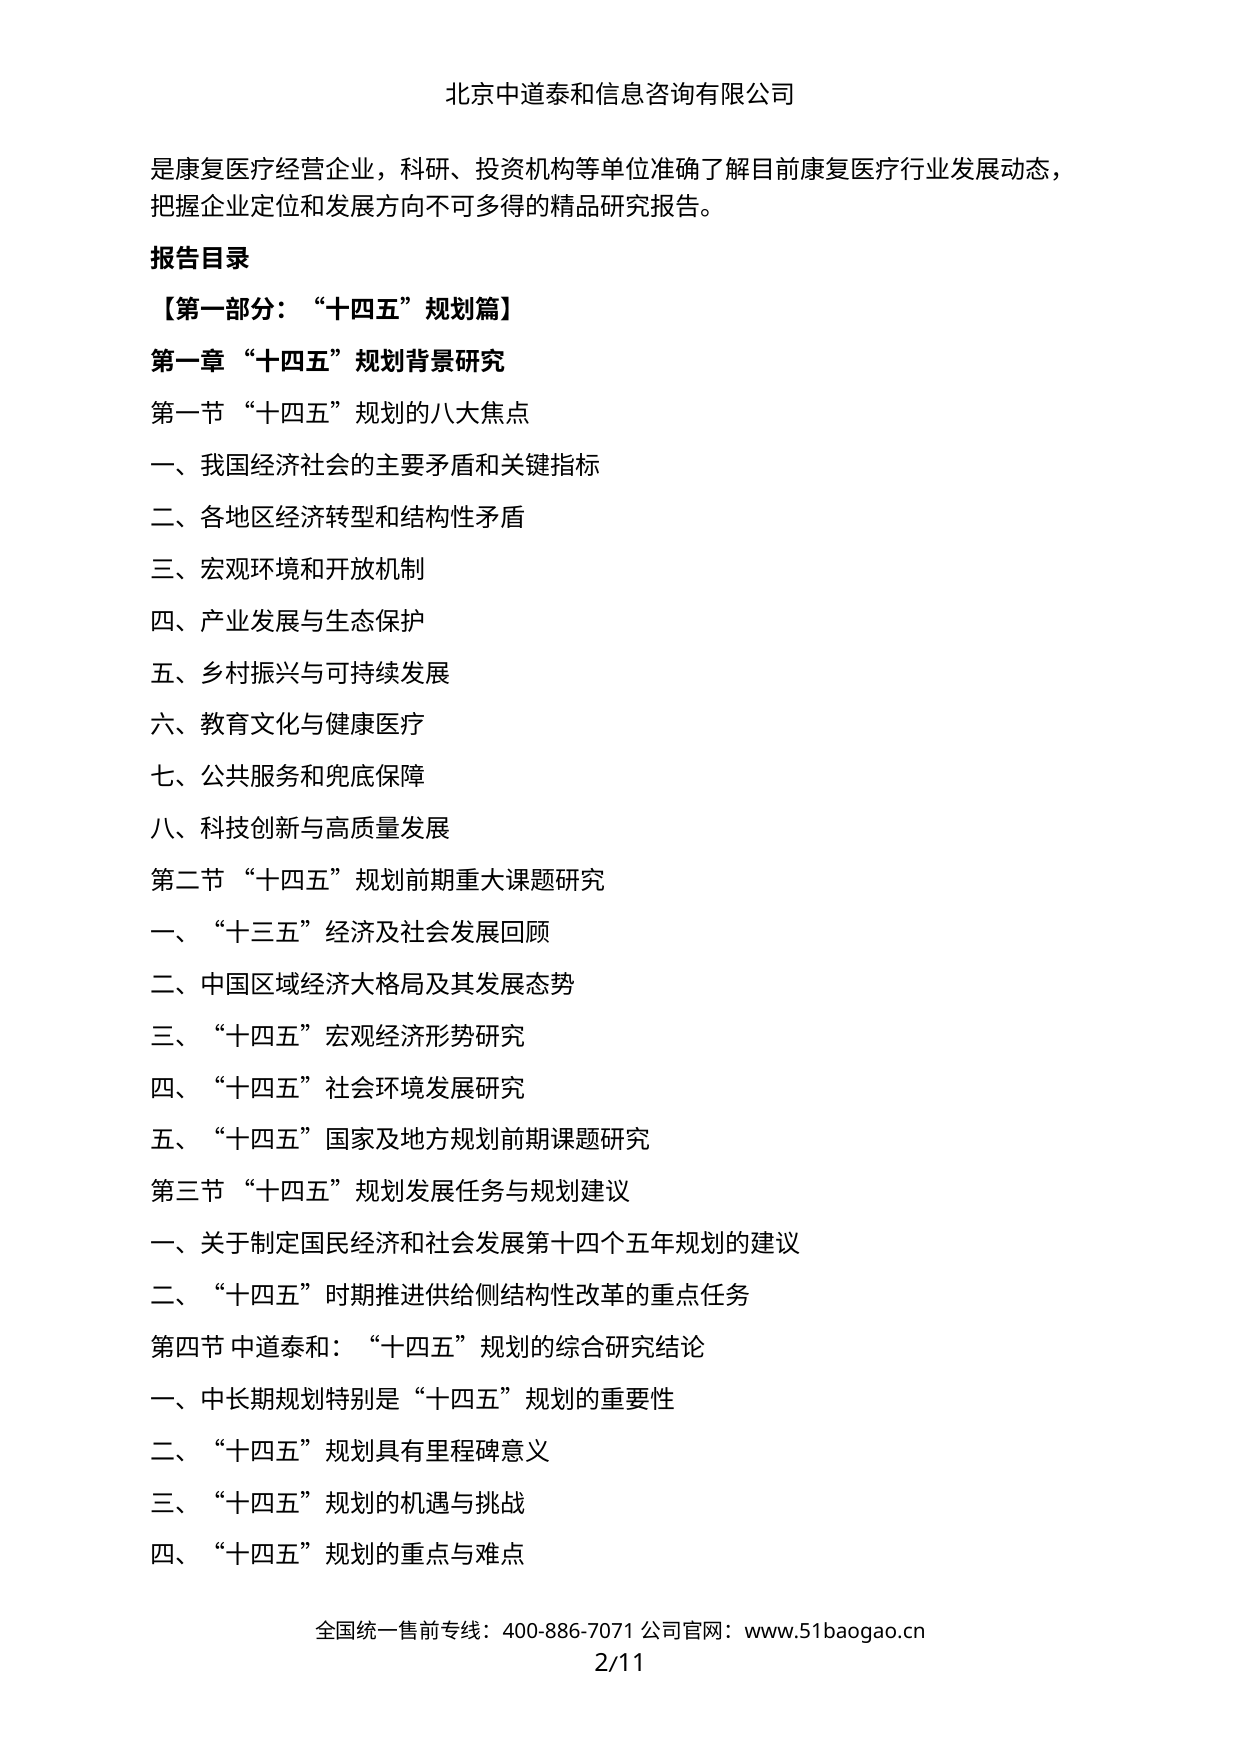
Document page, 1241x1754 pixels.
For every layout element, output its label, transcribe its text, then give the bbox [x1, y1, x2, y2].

text 五、乡村振兴与可持续发展 [150, 653, 1090, 689]
text 第一节 “十四五”规划的八大焦点 [150, 394, 1090, 430]
text 二、中国区域经济大格局及其发展态势 [150, 964, 1090, 1001]
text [150, 150, 1090, 222]
text 一、关于制定国民经济和社会发展第十四个五年规划的建议 [150, 1224, 1090, 1260]
text 八、科技创新与高质量发展 [150, 809, 1090, 845]
text 四、产业发展与生态保护 [150, 601, 1090, 637]
text 七、公共服务和兜底保障 [150, 757, 1090, 793]
text 四、“十四五”规划的重点与难点 [150, 1535, 1090, 1571]
text 【第一部分：“十四五”规划篇】 [150, 290, 1090, 326]
text 五、“十四五”国家及地方规划前期课题研究 [150, 1120, 1090, 1156]
text 三、“十四五”宏观经济形势研究 [150, 1016, 1090, 1052]
text 三、“十四五”规划的机遇与挑战 [150, 1483, 1090, 1519]
text 二、“十四五”规划具有里程碑意义 [150, 1431, 1090, 1467]
text 一、中长期规划特别是“十四五”规划的重要性 [150, 1379, 1090, 1416]
text 二、各地区经济转型和结构性矛盾 [150, 497, 1090, 534]
text 第一章 “十四五”规划背景研究 [150, 342, 1090, 378]
text 二、“十四五”时期推进供给侧结构性改革的重点任务 [150, 1276, 1090, 1312]
text 四、“十四五”社会环境发展研究 [150, 1068, 1090, 1104]
text 第三节 “十四五”规划发展任务与规划建议 [150, 1172, 1090, 1208]
text 一、我国经济社会的主要矛盾和关键指标 [150, 446, 1090, 482]
text 六、教育文化与健康医疗 [150, 705, 1090, 741]
text 报告目录 [150, 238, 1090, 274]
text 三、宏观环境和开放机制 [150, 549, 1090, 586]
text 第四节 中道泰和：“十四五”规划的综合研究结论 [150, 1327, 1090, 1364]
text 一、“十三五”经济及社会发展回顾 [150, 912, 1090, 949]
text 第二节 “十四五”规划前期重大课题研究 [150, 861, 1090, 897]
